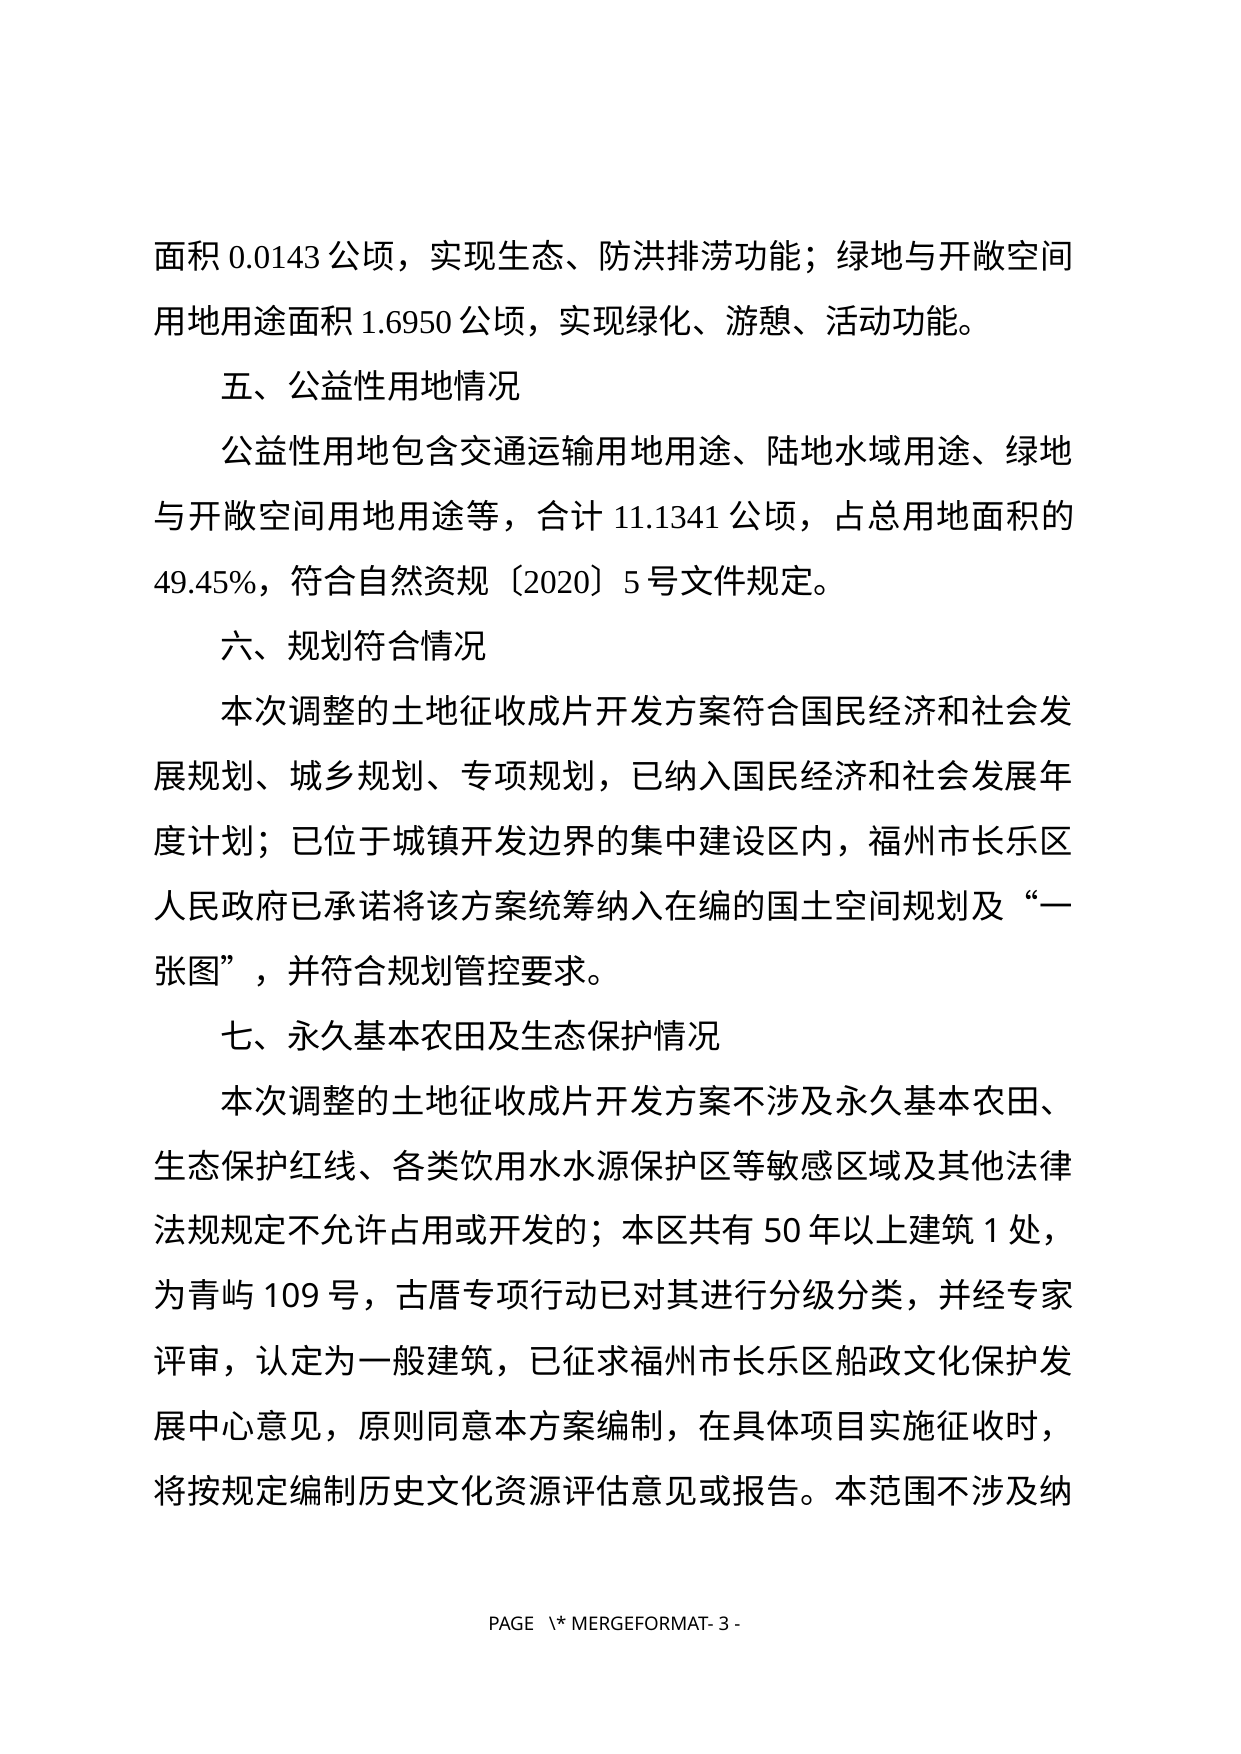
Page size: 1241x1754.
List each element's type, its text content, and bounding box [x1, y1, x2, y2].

text 公益性用地包含交通运输用地用途、陆地水域用途、绿地与开敞空间用地用途等，合计11.1341公顷，占总用地面积的49.45%，符合自然资规〔2020〕5号文件规定。 [153, 416, 1075, 611]
subtitle 七、永久基本农田及生态保护情况 [153, 1001, 1075, 1066]
text 本次调整的土地征收成片开发方案符合国民经济和社会发展规划、城乡规划、专项规划，已纳入国民经济和社会发展年度计划；已位于城镇开发边界的集中建设区内，福州市长乐区人民政府已承诺将该方案统筹纳入在编的国土空间规划及“一张图”，并符合规划管控要求。 [153, 676, 1075, 1001]
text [153, 221, 1075, 351]
subtitle 六、规划符合情况 [153, 611, 1075, 676]
subtitle 五、公益性用地情况 [153, 351, 1075, 416]
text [153, 1066, 1075, 1521]
